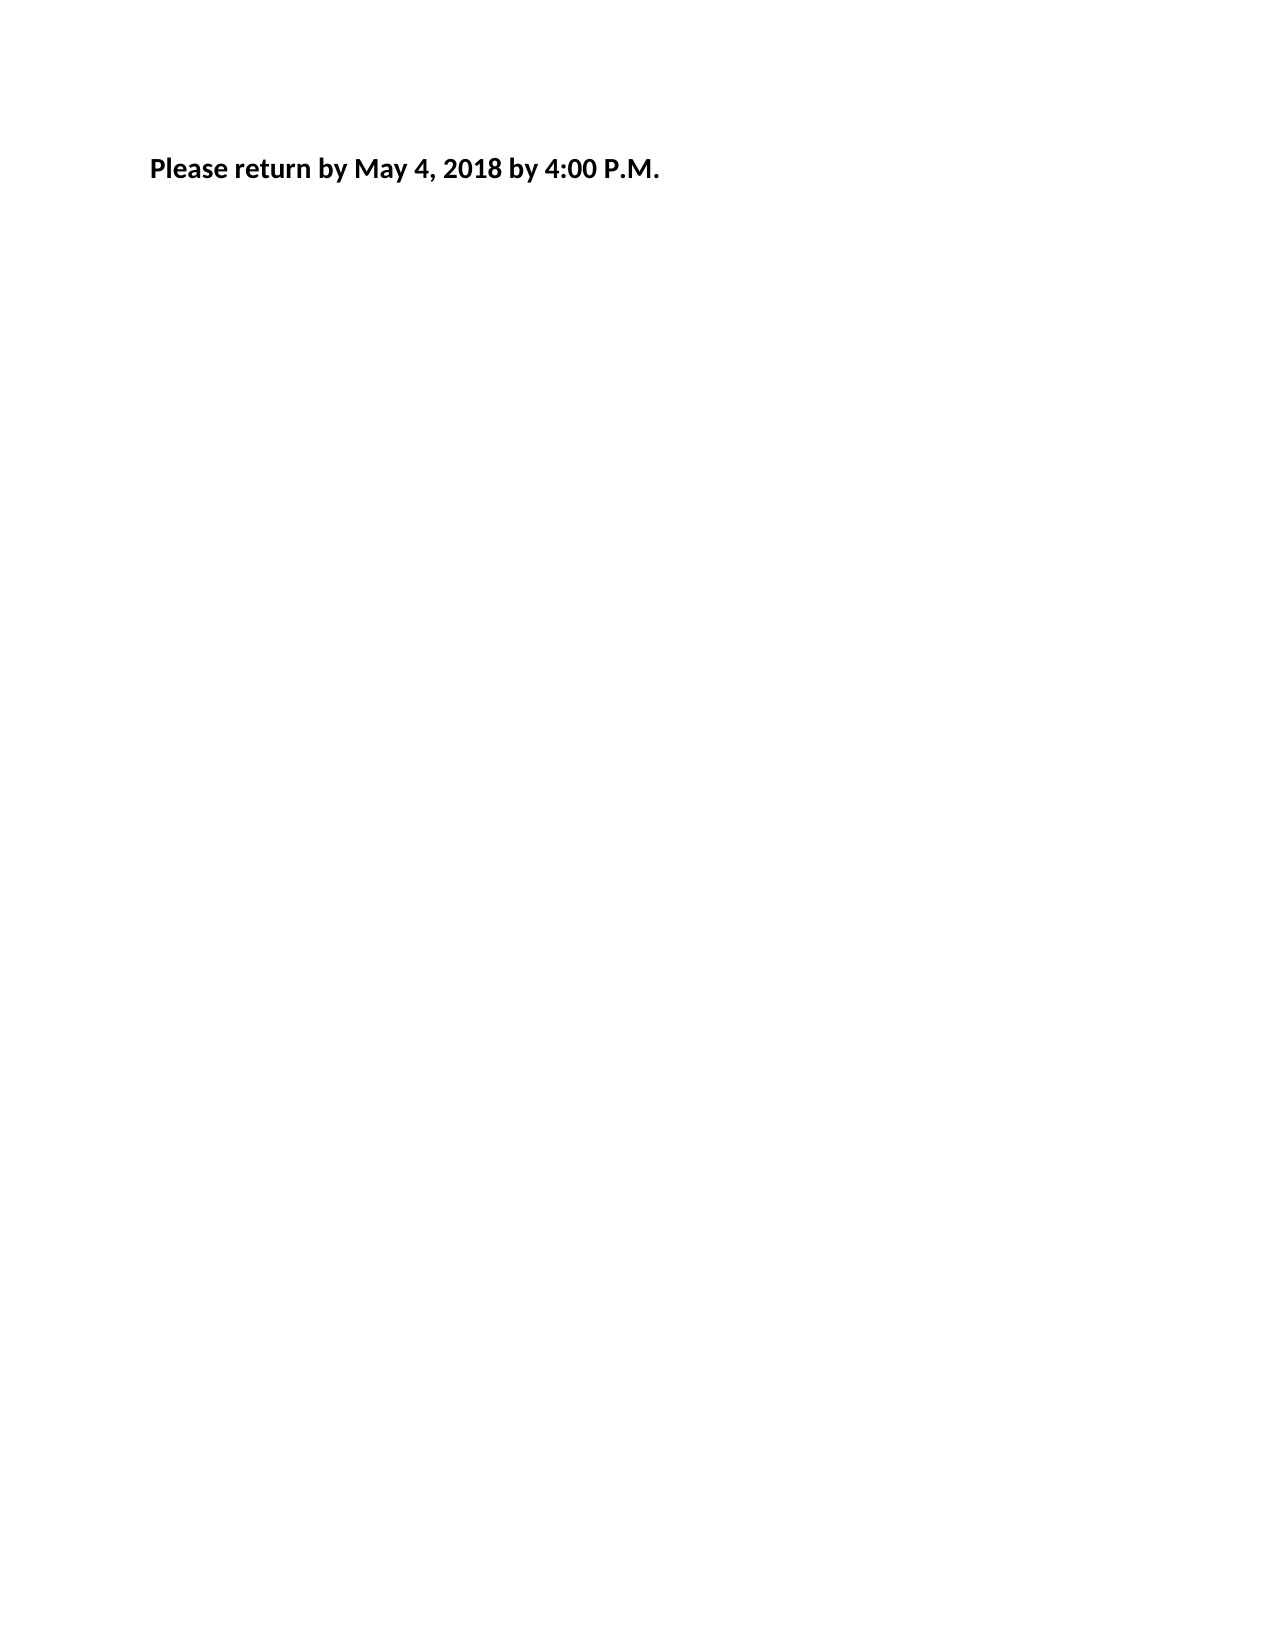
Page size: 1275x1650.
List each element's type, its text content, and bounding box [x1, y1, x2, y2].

text Please return by May 4, 2018 by 4:00 P.M. [150, 150, 1125, 186]
